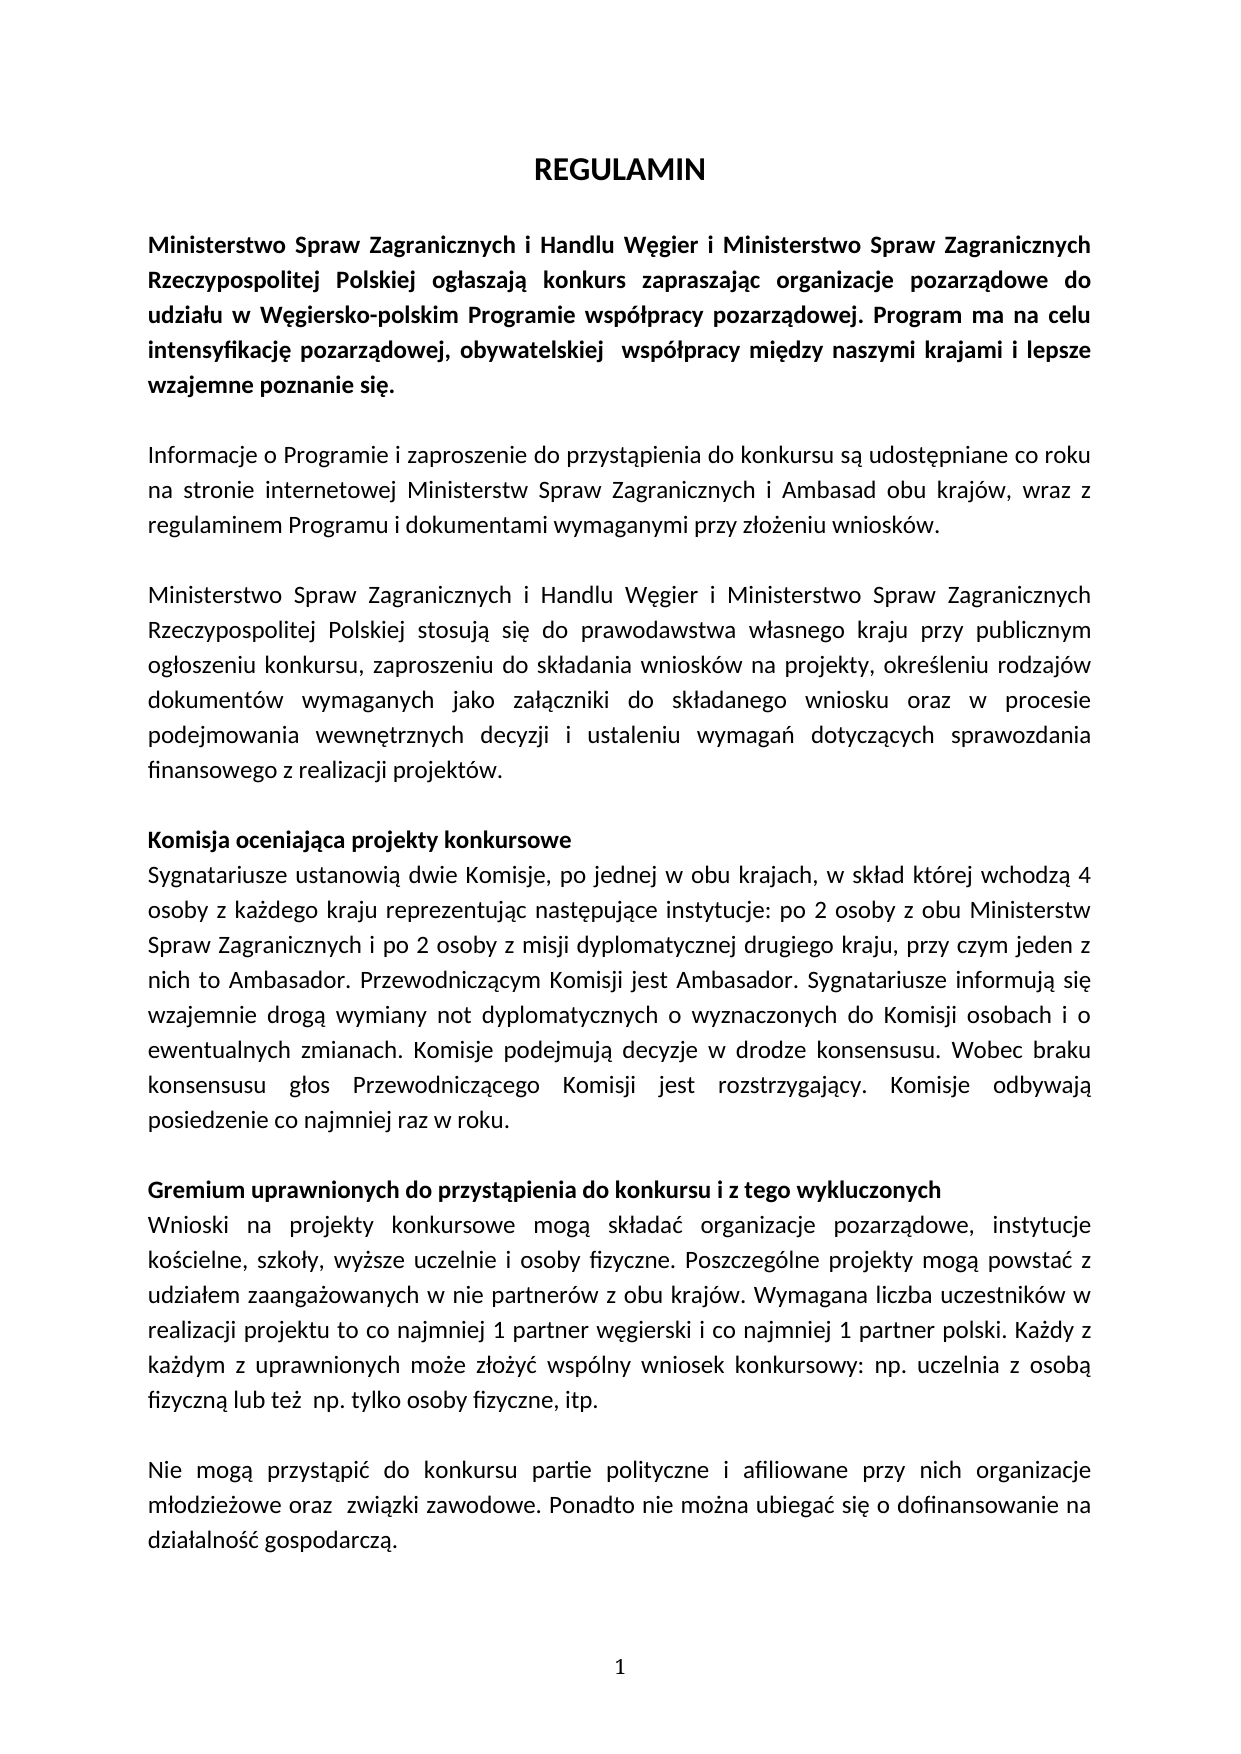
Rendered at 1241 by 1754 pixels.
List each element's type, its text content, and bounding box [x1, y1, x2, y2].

text Komisja oceniająca projekty konkursowe [148, 824, 1093, 855]
text Ministerstwo Spraw Zagranicznych i Handlu Węgier i Ministerstwo Spraw Zagranicznych Rzeczypospolitej Polskiej ogłaszają konkurs zapraszając organizacje pozarządowe do udziału w Węgiersko-polskim Programie współpracy pozarządowej. Program ma na celu intensyfikację pozarządowej, obywatelskiej współpracy między naszymi krajami i lepsze wzajemne poznanie się. [148, 229, 1093, 400]
text Wnioski na projekty konkursowe mogą składać organizacje pozarządowe, instytucje kościelne, szkoły, wyższe uczelnie i osoby fizyczne. Poszczególne projekty mogą powstać z udziałem zaangażowanych w nie partnerów z obu krajów. Wymagana liczba uczestników w realizacji projektu to co najmniej 1 partner węgierski i co najmniej 1 partner polski. Każdy z każdym z uprawnionych może złożyć wspólny wniosek konkursowy: np. uczelnia z osobą fizyczną lub też np. tylko osoby fizyczne, itp. [148, 1209, 1093, 1415]
text Ministerstwo Spraw Zagranicznych i Handlu Węgier i Ministerstwo Spraw Zagranicznych Rzeczypospolitej Polskiej stosują się do prawodawstwa własnego kraju przy publicznym ogłoszeniu konkursu, zaproszeniu do składania wniosków na projekty, określeniu rodzajów dokumentów wymaganych jako załączniki do składanego wniosku oraz w procesie podejmowania wewnętrznych decyzji i ustaleniu wymagań dotyczących sprawozdania finansowego z realizacji projektów. [148, 579, 1093, 785]
text Sygnatariusze ustanowią dwie Komisje, po jednej w obu krajach, w skład której wchodzą 4 osoby z każdego kraju reprezentując następujące instytucje: po 2 osoby z obu Ministerstw Spraw Zagranicznych i po 2 osoby z misji dyplomatycznej drugiego kraju, przy czym jeden z nich to Ambasador. Przewodniczącym Komisji jest Ambasador. Sygnatariusze informują się wzajemnie drogą wymiany not dyplomatycznych o wyznaczonych do Komisji osobach i o ewentualnych zmianach. Komisje podejmują decyzje w drodze konsensusu. Wobec braku konsensusu głos Przewodniczącego Komisji jest rozstrzygający. Komisje odbywają posiedzenie co najmniej raz w roku. [148, 859, 1093, 1135]
text Gremium uprawnionych do przystąpienia do konkursu i z tego wykluczonych [148, 1174, 1093, 1205]
text Nie mogą przystąpić do konkursu partie polityczne i afiliowane przy nich organizacje młodzieżowe oraz związki zawodowe. Ponadto nie można ubiegać się o dofinansowanie na działalność gospodarczą. [148, 1454, 1093, 1555]
text REGULAMIN [148, 148, 1093, 188]
text Informacje o Programie i zaproszenie do przystąpienia do konkursu są udostępniane co roku na stronie internetowej Ministerstw Spraw Zagranicznych i Ambasad obu krajów, wraz z regulaminem Programu i dokumentami wymaganymi przy złożeniu wniosków. [148, 439, 1093, 540]
